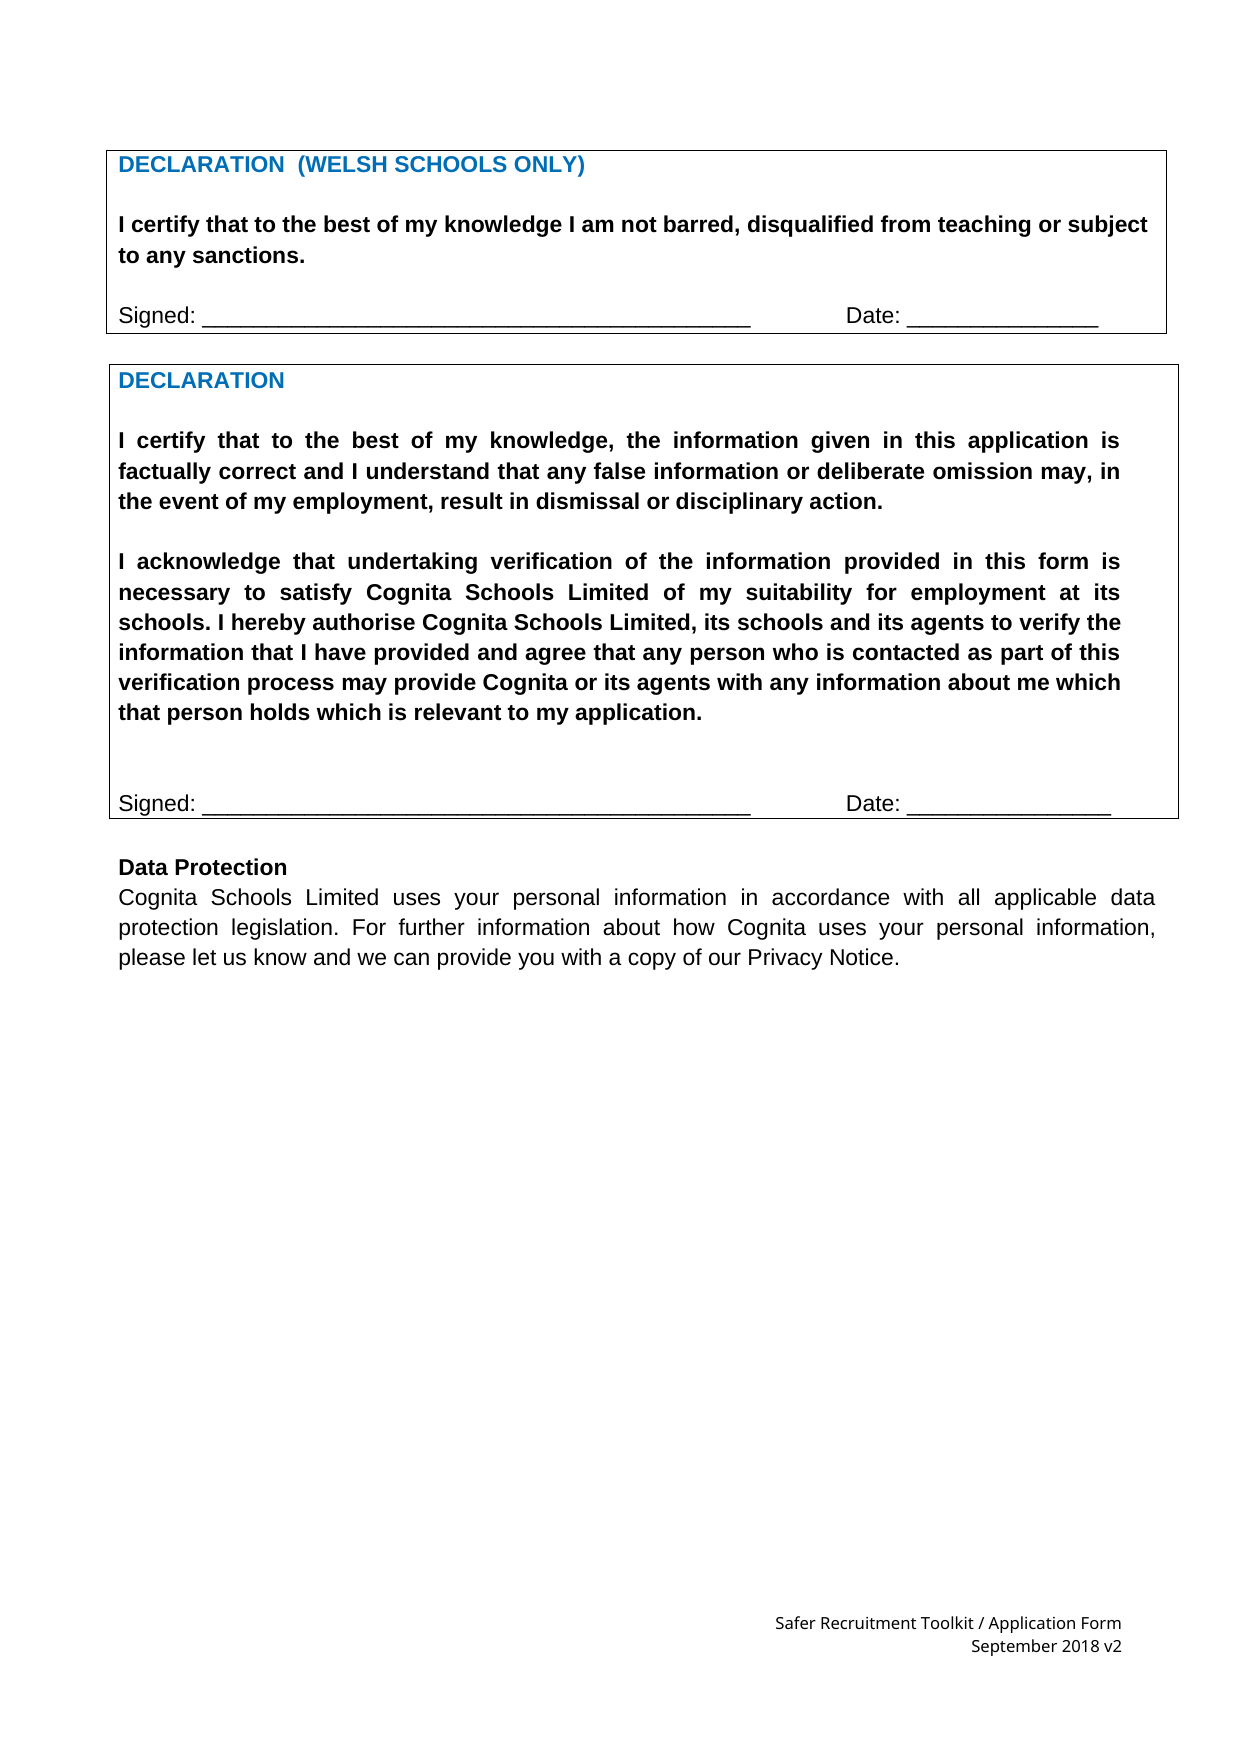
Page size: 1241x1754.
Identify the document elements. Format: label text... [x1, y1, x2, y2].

table_header DECLARATION (WELSH SCHOOLS ONLY) I certify that to the best of my knowledge I am not barred, disqualified from teaching or subject to any sanctions. Signed: ___________________________________________ Date: _______________ [107, 151, 1166, 333]
text DECLARATION [110, 365, 1178, 393]
text I acknowledge that undertaking verification of the information provided in this form is necessary to satisfy Cognita Schools Limited of my suitability for employment at its schools. I hereby authorise Cognita Schools Limited, its schools and its agents to verify the information that I have provided and agree that any person who is contacted as part of this verification process may provide Cognita or its agents with any information about me which that person holds which is relevant to my application. [110, 545, 1178, 726]
text I certify that to the best of my knowledge, the information given in this application is factually correct and I understand that any false information or deliberate omission may, in the event of my employment, result in dismissal or disciplinary action. [110, 424, 1178, 514]
text Cognita Schools Limited uses your personal information in accordance with all applicable data protection legislation. For further information about how Cognita uses your personal information, please let us know and we can provide you with a copy of our Privacy Notice. [118, 884, 1156, 971]
text Data Protection [118, 853, 1156, 880]
text Signed: ___________________________________________ Date: ________________ [110, 787, 1178, 818]
